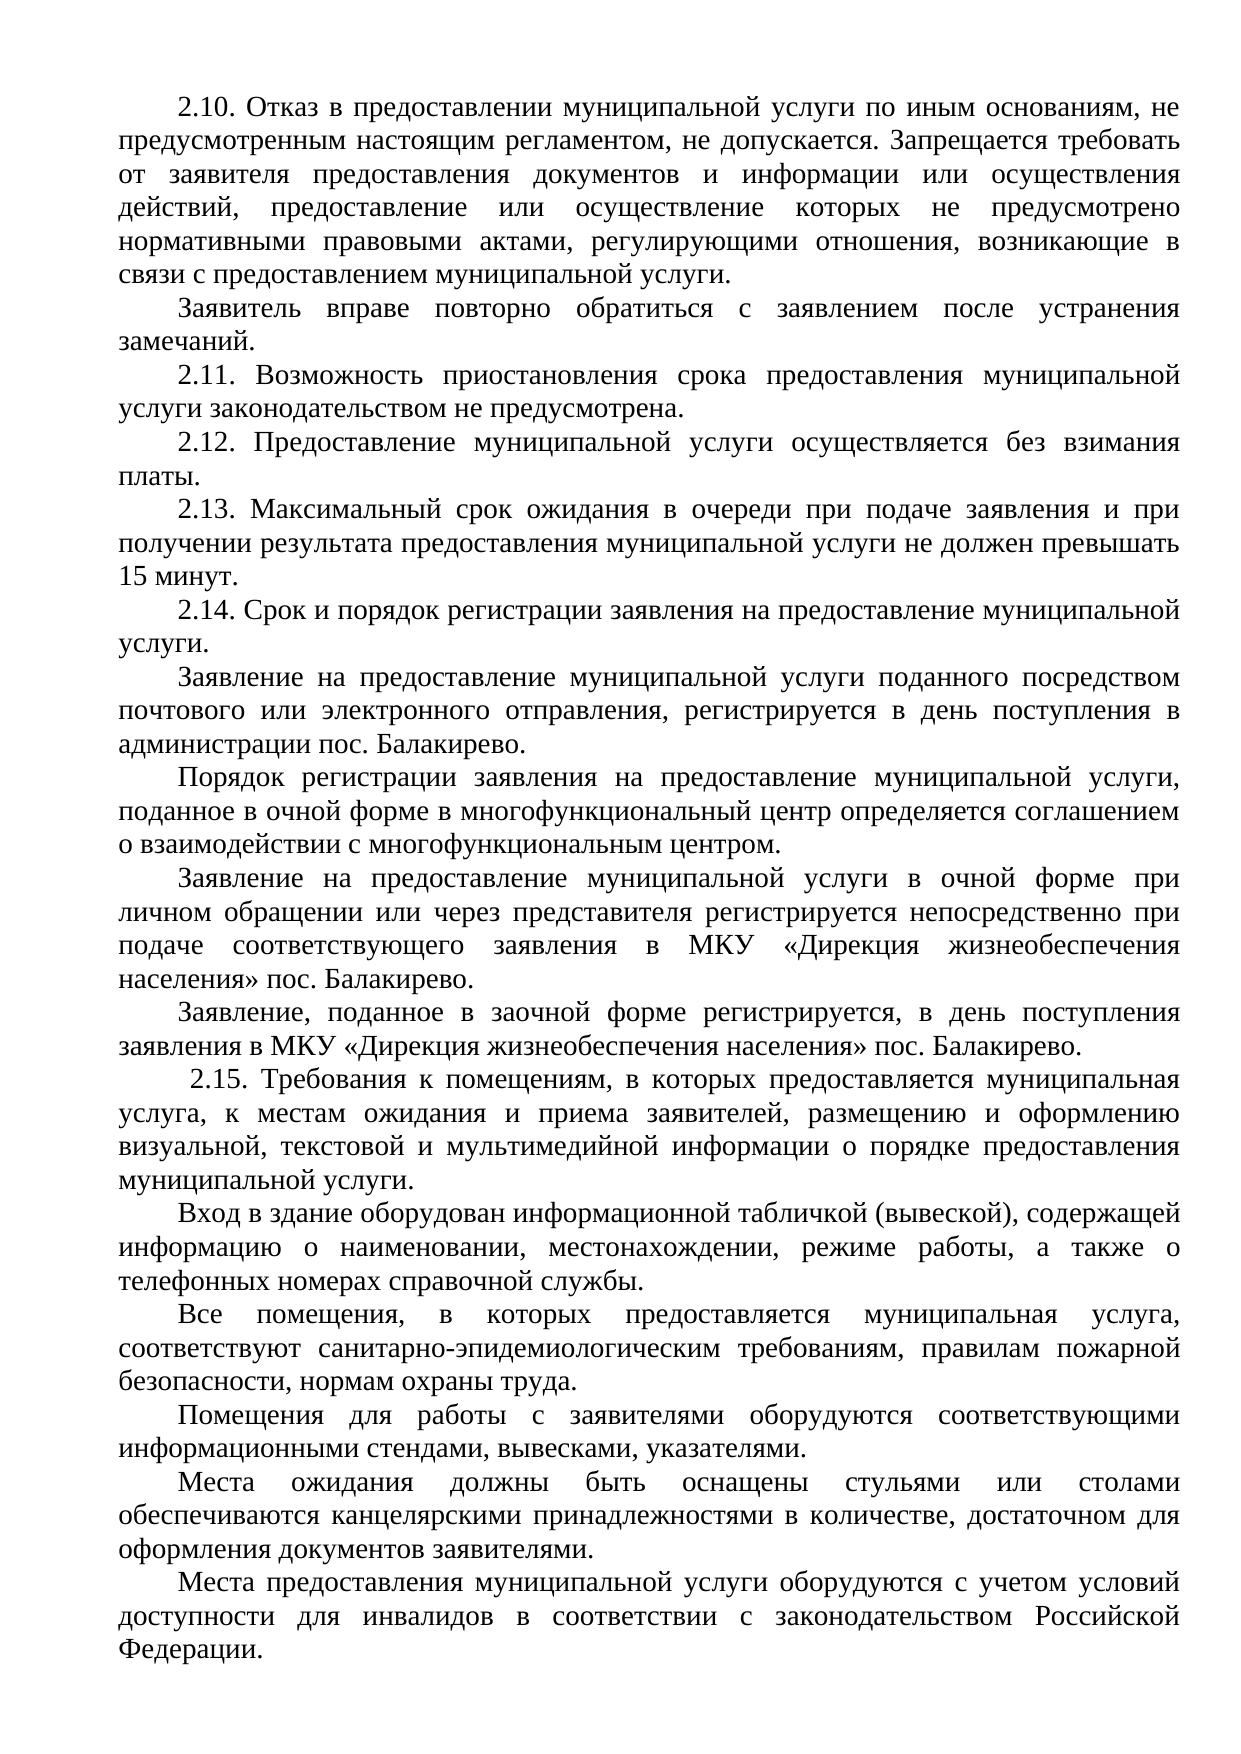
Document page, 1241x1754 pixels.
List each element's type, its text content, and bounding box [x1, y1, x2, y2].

text Места предоставления муниципальной услуги оборудуются с учетом условий доступности для инвалидов в соответствии с законодательством Российской Федерации. [118, 1564, 1181, 1665]
text 2.12. Предоставление муниципальной услуги осуществляется без взимания платы. [118, 424, 1181, 491]
text 2.13. Максимальный срок ожидания в очереди при подаче заявления и при получении результата предоставления муниципальной услуги не должен превышать 15 минут. [118, 491, 1181, 592]
text 2.15. Требования к помещениям, в которых предоставляется муниципальная услуга, к местам ожидания и приема заявителей, размещению и оформлению визуальной, текстовой и мультимедийной информации о порядке предоставления муниципальной услуги. [118, 1061, 1181, 1196]
text 2.11. Возможность приостановления срока предоставления муниципальной услуги законодательством не предусмотрена. [118, 357, 1181, 424]
text Помещения для работы с заявителями оборудуются соответствующими информационными стендами, вывесками, указателями. [118, 1397, 1181, 1464]
text Заявление на предоставление муниципальной услуги поданного посредством почтового или электронного отправления, регистрируется в день поступления в администрации пос. Балакирево. [118, 659, 1181, 759]
text Заявление на предоставление муниципальной услуги в очной форме при личном обращении или через представителя регистрируется непосредственно при подаче соответствующего заявления в МКУ «Дирекция жизнеобеспечения населения» пос. Балакирево. [118, 860, 1181, 994]
text Порядок регистрации заявления на предоставление муниципальной услуги, поданное в очной форме в многофункциональный центр определяется соглашением о взаимодействии с многофункциональным центром. [118, 759, 1181, 860]
text Заявление, поданное в заочной форме регистрируется, в день поступления заявления в МКУ «Дирекция жизнеобеспечения населения» пос. Балакирево. [118, 994, 1181, 1061]
text Вход в здание оборудован информационной табличкой (вывеской), содержащей информацию о наименовании, местонахождении, режиме работы, а также о телефонных номерах справочной службы. [118, 1196, 1181, 1296]
text 2.10. Отказ в предоставлении муниципальной услуги по иным основаниям, не предусмотренным настоящим регламентом, не допускается. Запрещается требовать от заявителя предоставления документов и информации или осуществления действий, предоставление или осуществление которых не предусмотрено нормативными правовыми актами, регулирующими отношения, возникающие в связи с предоставлением муниципальной услуги. [118, 89, 1181, 290]
text 2.14. Срок и порядок регистрации заявления на предоставление муниципальной услуги. [118, 592, 1181, 659]
text Все помещения, в которых предоставляется муниципальная услуга, соответствуют санитарно-эпидемиологическим требованиям, правилам пожарной безопасности, нормам охраны труда. [118, 1296, 1181, 1397]
text Заявитель вправе повторно обратиться с заявлением после устранения замечаний. [118, 290, 1181, 357]
text Места ожидания должны быть оснащены стульями или столами обеспечиваются канцелярскими принадлежностями в количестве, достаточном для оформления документов заявителями. [118, 1464, 1181, 1564]
